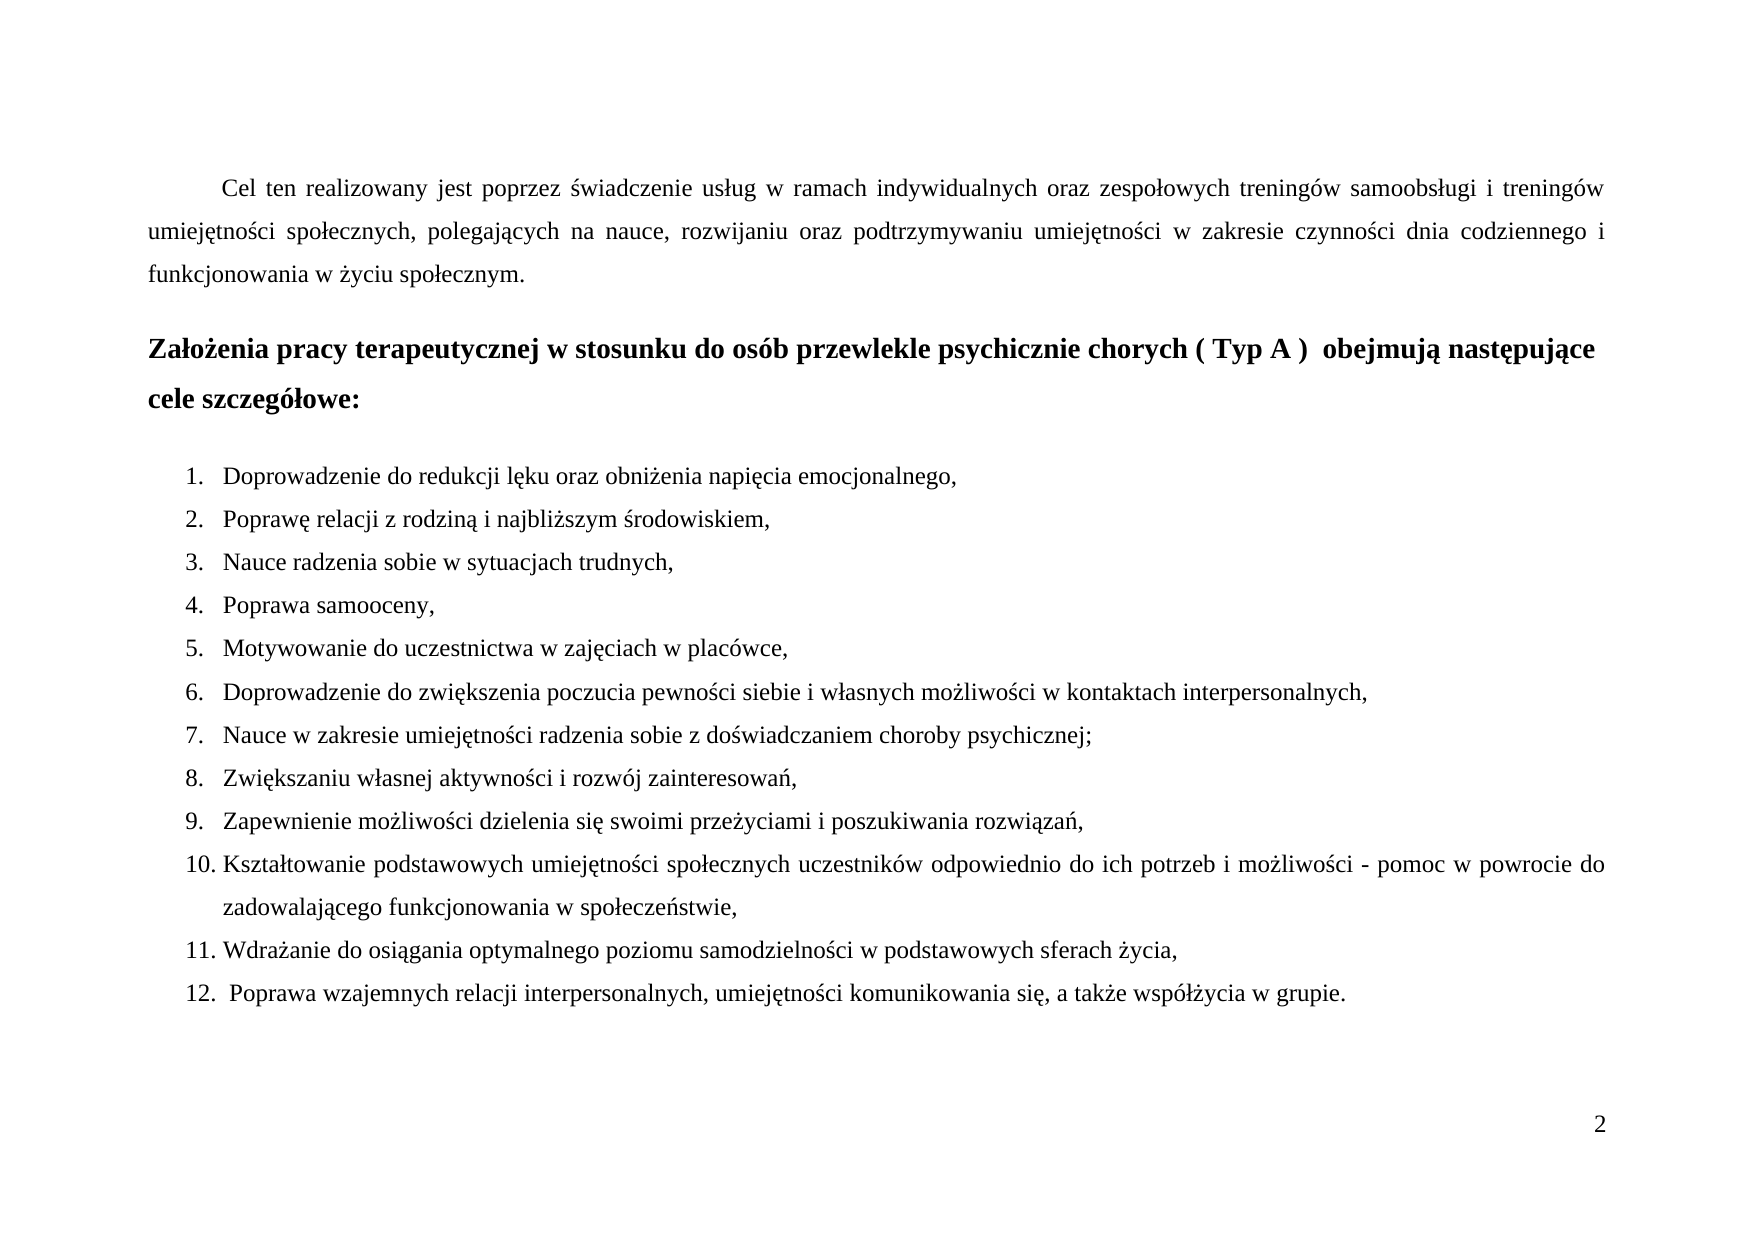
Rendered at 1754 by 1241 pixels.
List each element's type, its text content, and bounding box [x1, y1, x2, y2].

list Nauce w zakresie umiejętności radzenia sobie z doświadczaniem choroby psychicznej; [185, 720, 1606, 748]
list Zapewnienie możliwości dzielenia się swoimi przeżyciami i poszukiwania rozwiązań, [185, 806, 1606, 835]
list Doprowadzenie do redukcji lęku oraz obniżenia napięcia emocjonalnego, [185, 461, 1606, 490]
list Zwiększaniu własnej aktywności i rozwój zainteresowań, [185, 763, 1606, 792]
list Poprawę relacji z rodziną i najbliższym środowiskiem, [185, 504, 1606, 533]
list Nauce radzenia sobie w sytuacjach trudnych, [185, 547, 1606, 576]
list Kształtowanie podstawowych umiejętności społecznych uczestników odpowiednio do ich potrzeb i możliwości - pomoc w powrocie do zadowalającego funkcjonowania w społeczeństwie, [185, 849, 1606, 921]
text Założenia pracy terapeutycznej w stosunku do osób przewlekle psychicznie chorych ( Typ A ) obejmują następujące cele szczegółowe: [148, 331, 1606, 415]
list Wdrażanie do osiągania optymalnego poziomu samodzielności w podstawowych sferach życia, [185, 935, 1606, 964]
text Cel ten realizowany jest poprzez świadczenie usług w ramach indywidualnych oraz zespołowych treningów samoobsługi i treningów umiejętności społecznych, polegających na nauce, rozwijaniu oraz podtrzymywaniu umiejętności w zakresie czynności dnia codziennego i funkcjonowania w życiu społecznym. [148, 173, 1606, 288]
list Doprowadzenie do zwiększenia poczucia pewności siebie i własnych możliwości w kontaktach interpersonalnych, [185, 677, 1606, 705]
list Poprawa samooceny, [185, 590, 1606, 619]
list Poprawa wzajemnych relacji interpersonalnych, umiejętności komunikowania się, a także współżycia w grupie. [185, 978, 1606, 1007]
list Motywowanie do uczestnictwa w zajęciach w placówce, [185, 633, 1606, 662]
